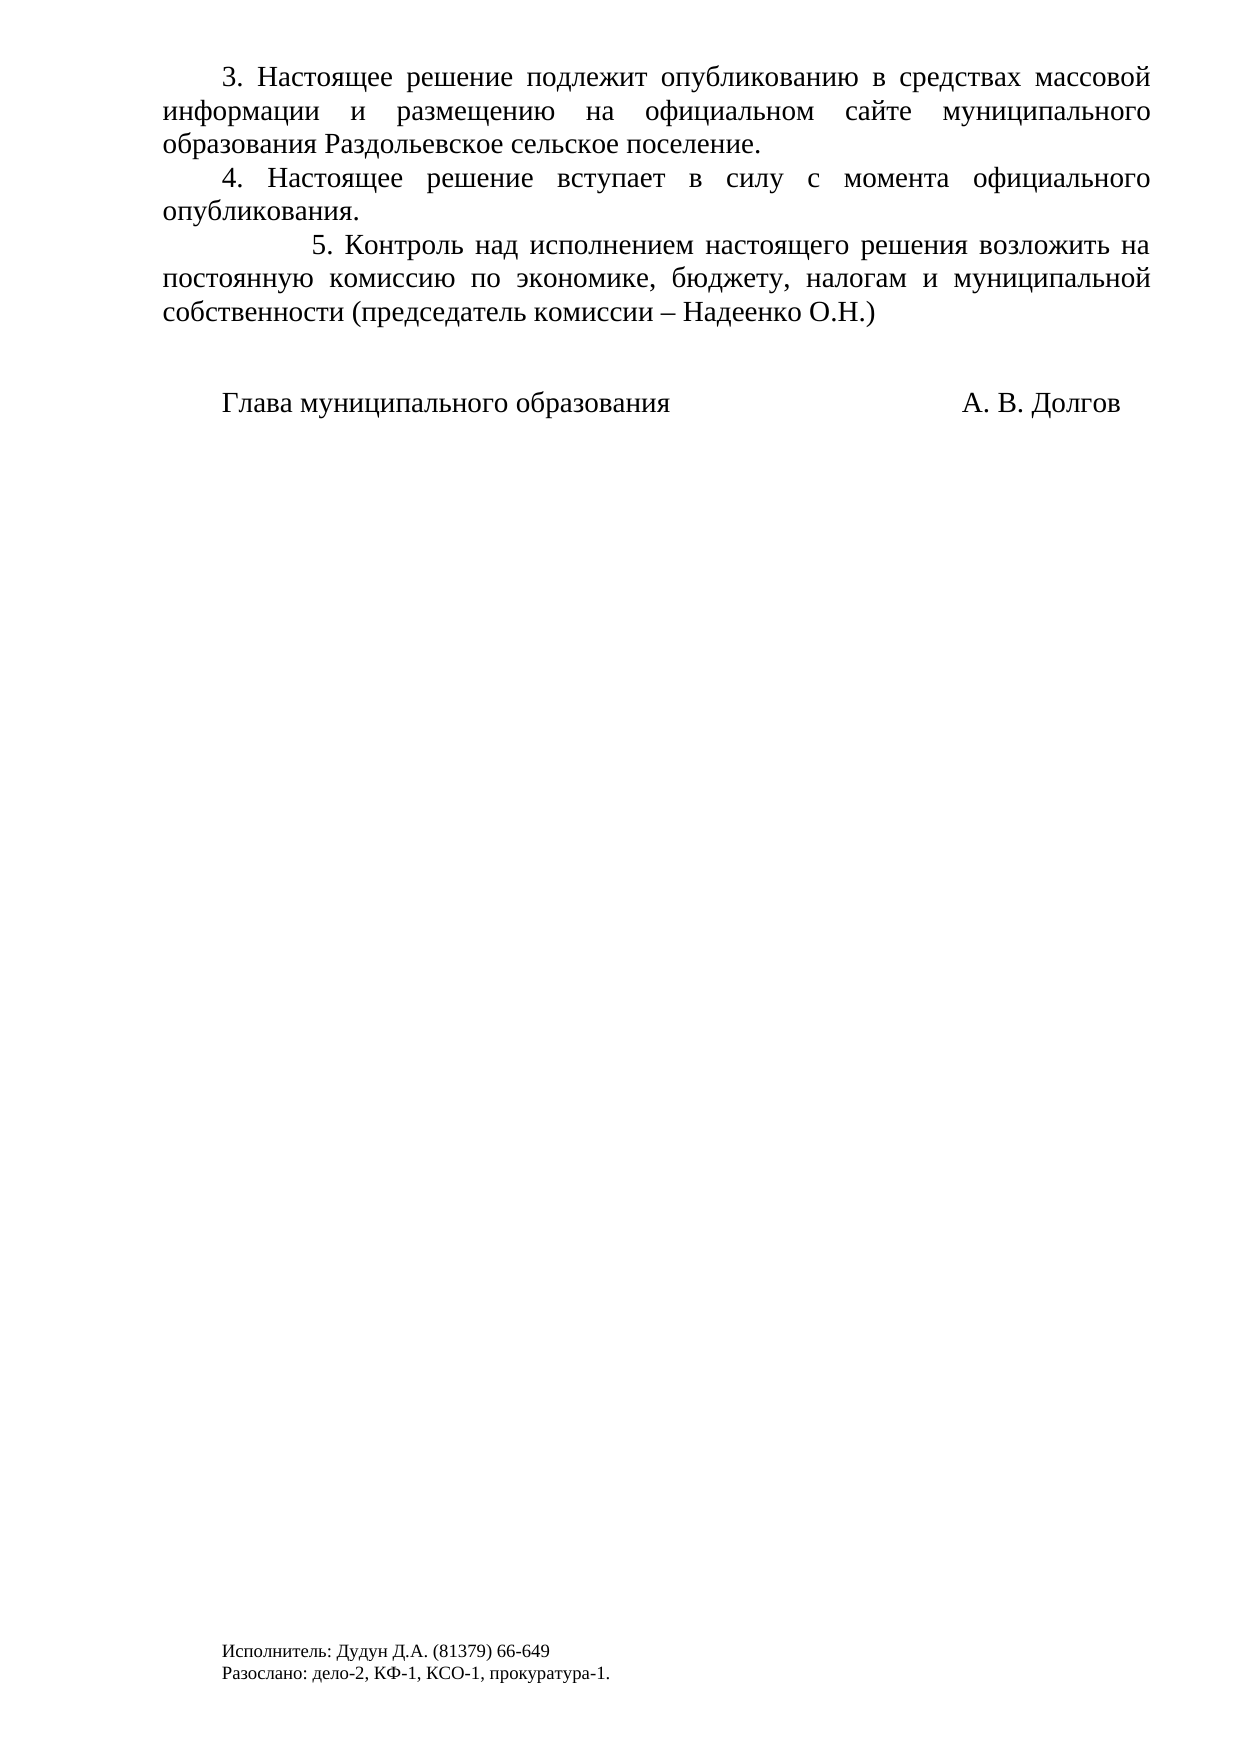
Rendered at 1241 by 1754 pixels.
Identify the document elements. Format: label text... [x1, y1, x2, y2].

text Разослано: дело-2, КФ-1, КСО-1, прокуратура-1. [162, 1662, 1152, 1683]
text 3. Настоящее решение подлежит опубликованию в средствах массовой информации и размещению на официальном сайте муниципального образования Раздольевское сельское поселение. [162, 59, 1152, 160]
text Глава муниципального образования А. В. Долгов [162, 385, 1152, 418]
text 5. Контроль над исполнением настоящего решения возложить на постоянную комиссию по экономике, бюджету, налогам и муниципальной собственности (председатель комиссии – Надеенко О.Н.) [162, 227, 1152, 327]
text 4. Настоящее решение вступает в силу с момента официального опубликования. [162, 160, 1152, 227]
text Исполнитель: Дудун Д.А. (81379) 66-649 [162, 1640, 1152, 1662]
